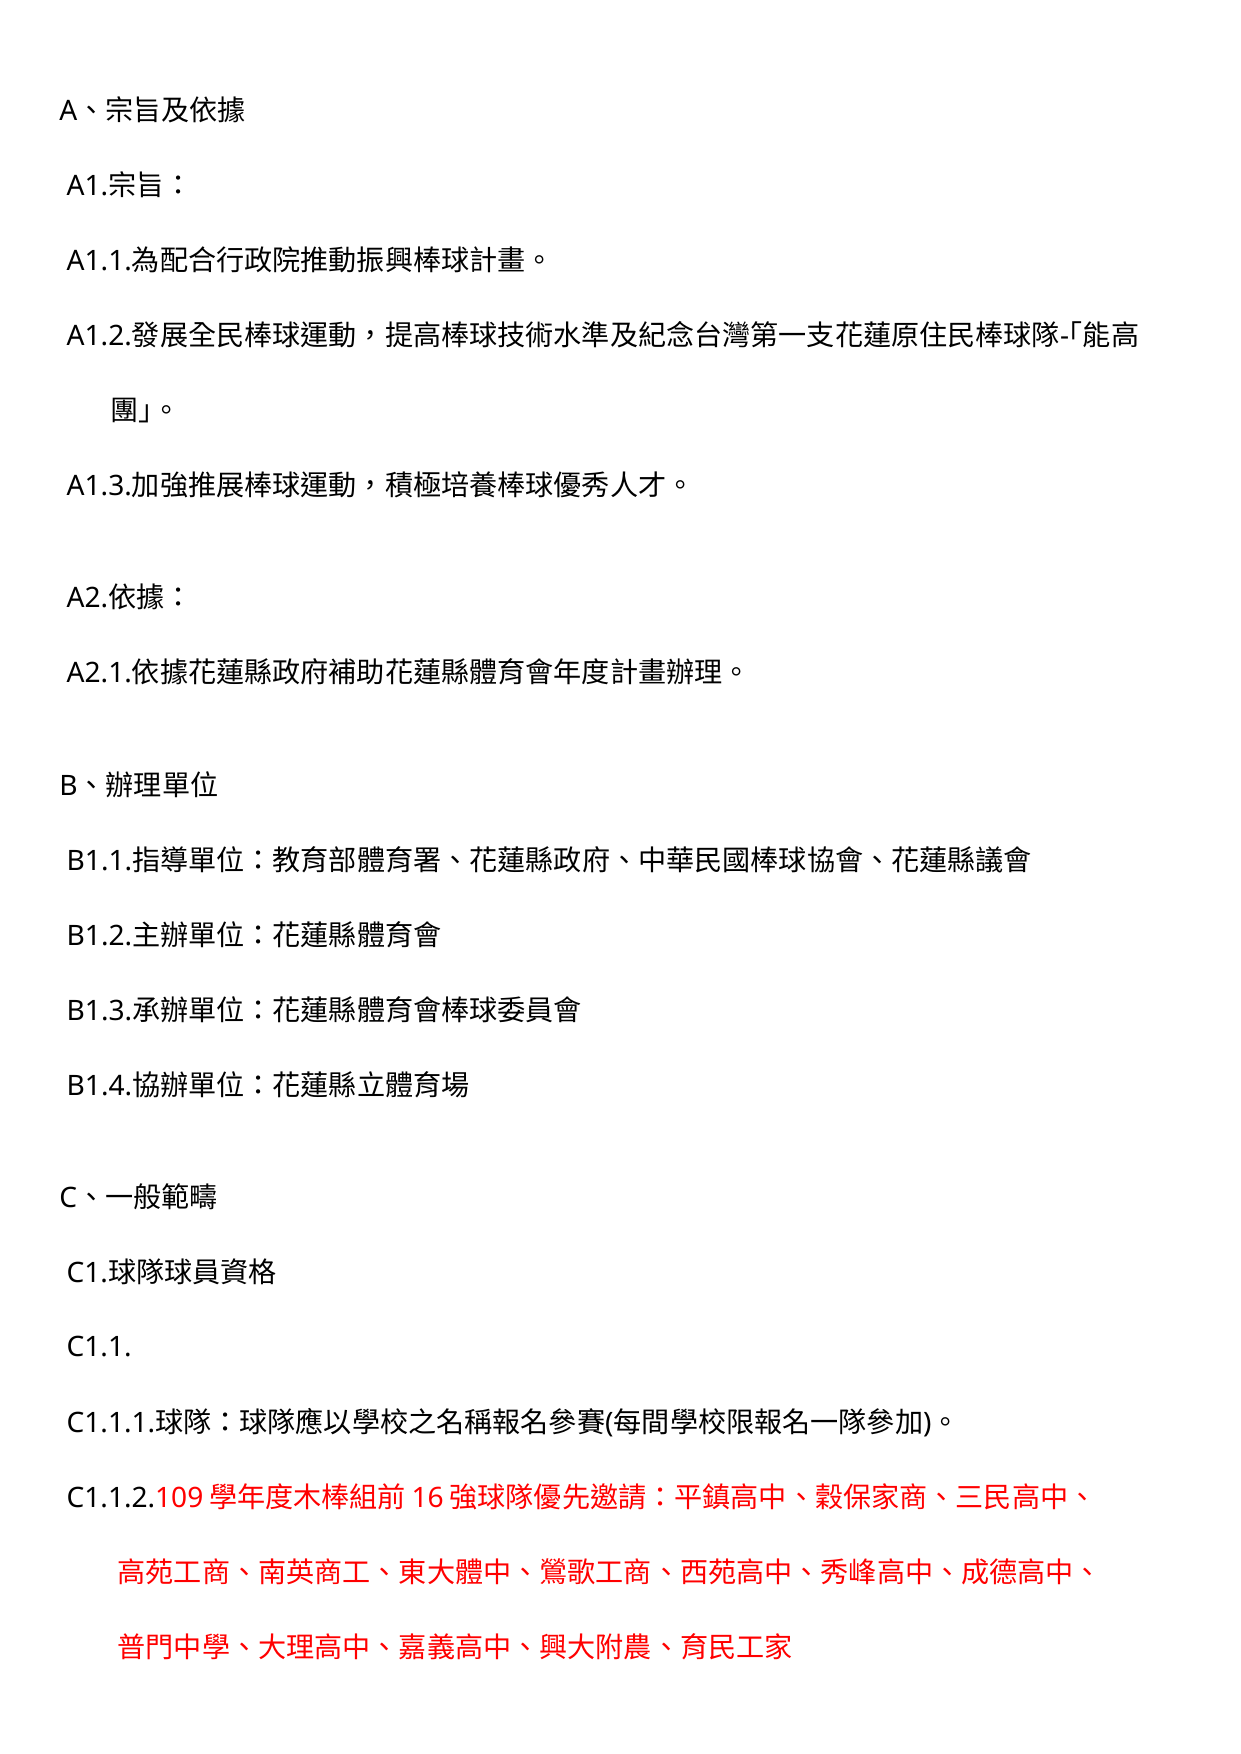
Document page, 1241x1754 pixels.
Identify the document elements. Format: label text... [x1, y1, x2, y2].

text B1.1.指導單位：教育部體育署、花蓮縣政府、中華民國棒球協會、花蓮縣議會 [59, 821, 1181, 896]
text A1.2.發展全民棒球運動，提高棒球技術水準及紀念台灣第一支花蓮原住民棒球隊-｢能高 [59, 296, 1181, 371]
text A2.1.依據花蓮縣政府補助花蓮縣體育會年度計畫辦理。 [59, 633, 1181, 708]
text A2.依據： [59, 558, 1181, 633]
text B1.4.協辦單位：花蓮縣立體育場 [59, 1046, 1181, 1121]
text B1.3.承辦單位：花蓮縣體育會棒球委員會 [59, 971, 1181, 1046]
text A1.1.為配合行政院推動振興棒球計畫。 [59, 221, 1181, 296]
text A1.3.加強推展棒球運動，積極培養棒球優秀人才。 [59, 446, 1181, 521]
text C1.1.1.球隊：球隊應以學校之名稱報名參賽(每間學校限報名一隊參加)。 [59, 1383, 1181, 1458]
text 普門中學、大理高中、嘉義高中、興大附農、育民工家 [59, 1608, 1181, 1683]
text C1.1. [59, 1308, 1181, 1383]
text A1.宗旨： [59, 146, 1181, 221]
text C、一般範疇 [59, 1158, 1181, 1233]
text A、宗旨及依據 [59, 71, 1181, 146]
text C1.球隊球員資格 [59, 1233, 1181, 1308]
text B、辦理單位 [59, 746, 1181, 821]
text 團｣。 [59, 371, 1181, 446]
text C1.1.2.109學年度木棒組前16強球隊優先邀請：平鎮高中、穀保家商、三民高中、 [59, 1458, 1181, 1533]
text B1.2.主辦單位：花蓮縣體育會 [59, 896, 1181, 971]
text 高苑工商、南英商工、東大體中、鶯歌工商、西苑高中、秀峰高中、成德高中、 [59, 1533, 1181, 1608]
